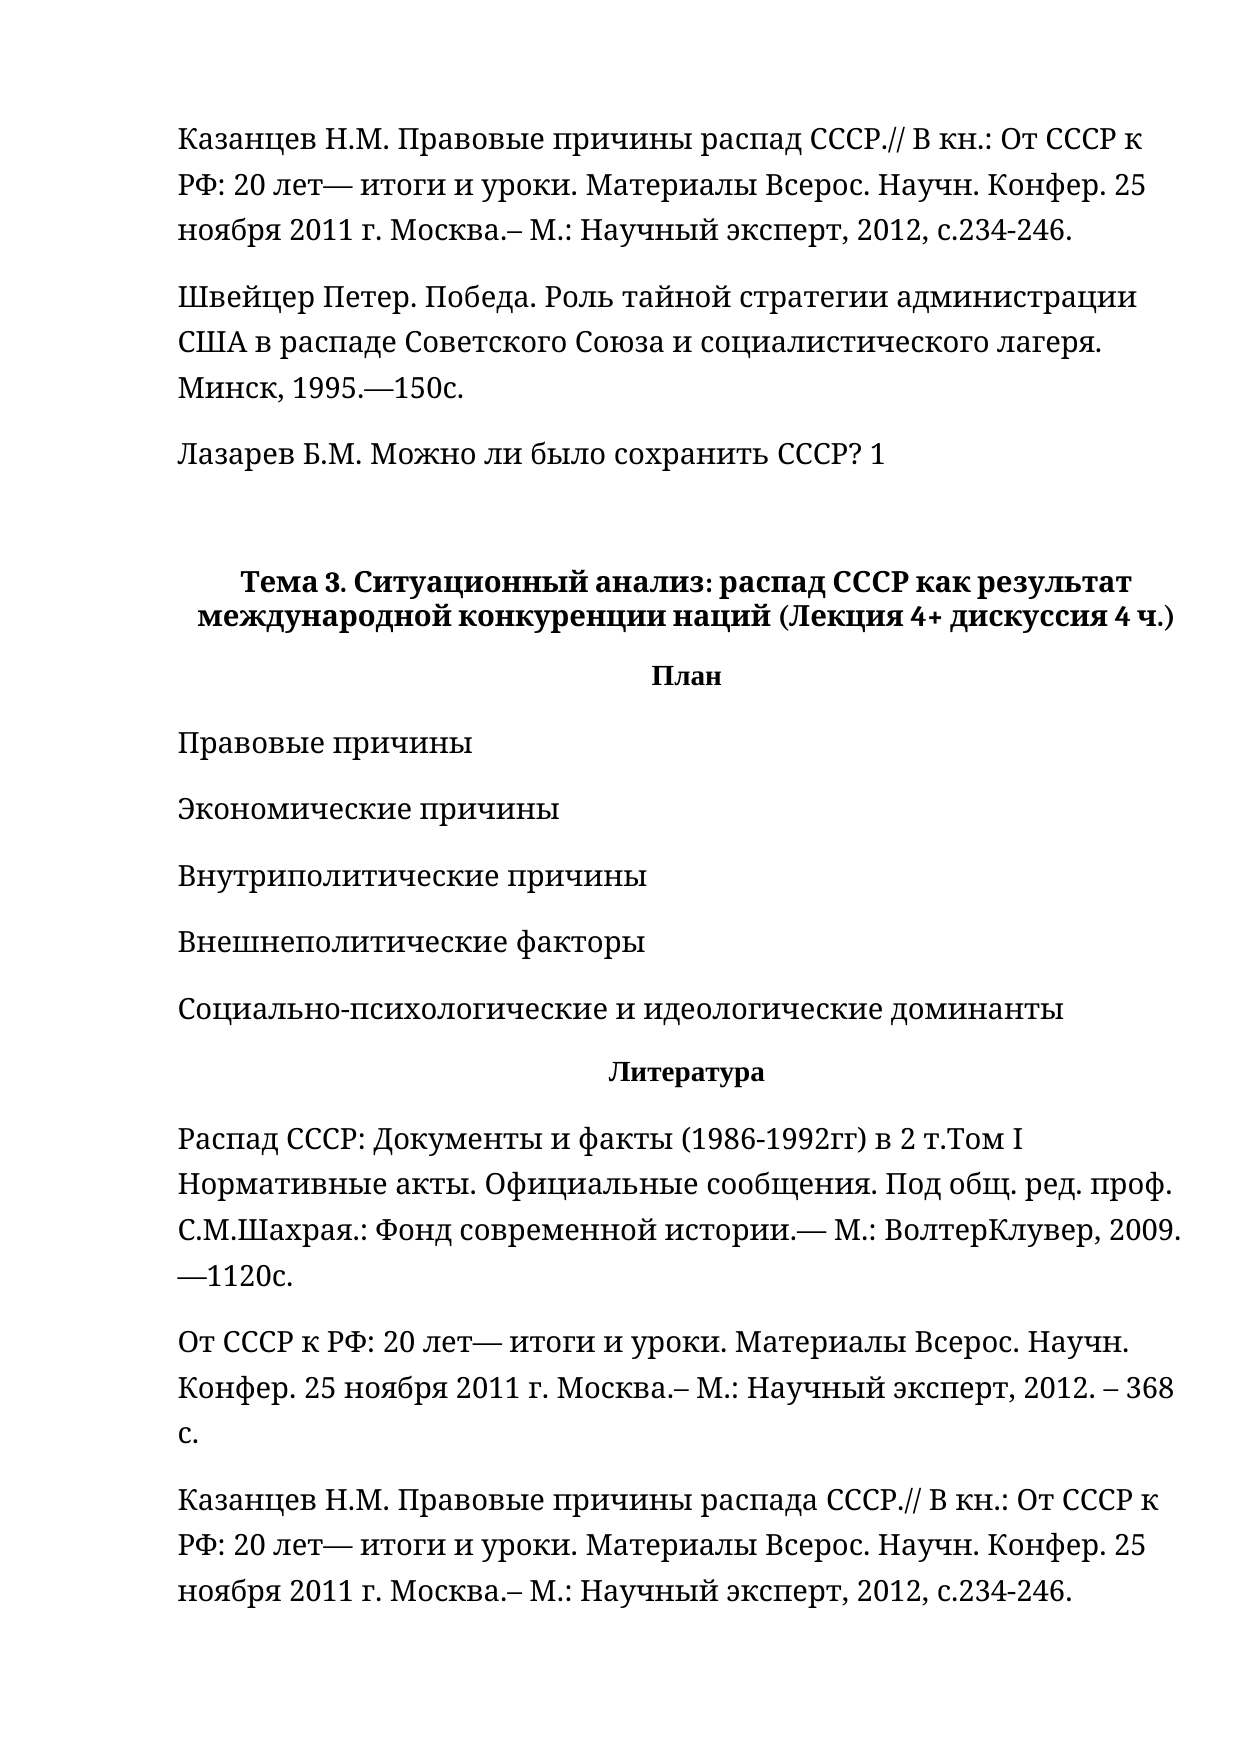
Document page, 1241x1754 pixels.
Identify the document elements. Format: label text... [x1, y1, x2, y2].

text Распад СССР: Документы и факты (1986-1992гг) в 2 т.Том I Нормативные акты. Официальные сообщения. Под общ. ред. проф. С.М.Шахрая.: Фонд современной истории.— М.: ВолтерКлувер, 2009.—1120с. [177, 1118, 1196, 1294]
subtitle Тема 3. Ситуационный анализ: распад СССР как результат международной конкуренции наций (Лекция 4+ дискуссия 4 ч.) [177, 566, 1196, 633]
text Экономические причины [177, 788, 1196, 828]
text Социально-психологические и идеологические доминанты [177, 988, 1196, 1028]
text От СССР к РФ: 20 лет— итоги и уроки. Материалы Всерос. Научн. Конфер. 25 ноября 2011 г. Москва.– М.: Научный эксперт, 2012. – 368 с. [177, 1321, 1196, 1452]
subtitle План [177, 658, 1196, 692]
text Внешнеполитические факторы [177, 921, 1196, 961]
text Правовые причины [177, 722, 1196, 762]
text Внутриполитические причины [177, 855, 1196, 895]
text Казанцев Н.М. Правовые причины распад СССР.// В кн.: От СССР к РФ: 20 лет— итоги и уроки. Материалы Всерос. Научн. Конфер. 25 ноября 2011 г. Москва.– М.: Научный эксперт, 2012, с.234-246. [177, 118, 1196, 249]
text Лазарев Б.М. Можно ли было сохранить СССР? 1 [177, 433, 1196, 473]
subtitle Литература [177, 1054, 1196, 1088]
text Казанцев Н.М. Правовые причины распада СССР.// В кн.: От СССР к РФ: 20 лет— итоги и уроки. Материалы Всерос. Научн. Конфер. 25 ноября 2011 г. Москва.– М.: Научный эксперт, 2012, с.234-246. [177, 1479, 1196, 1610]
text Швейцер Петер. Победа. Роль тайной стратегии администрации США в распаде Советского Союза и социалистического лагеря. Минск, 1995.—150с. [177, 276, 1196, 407]
